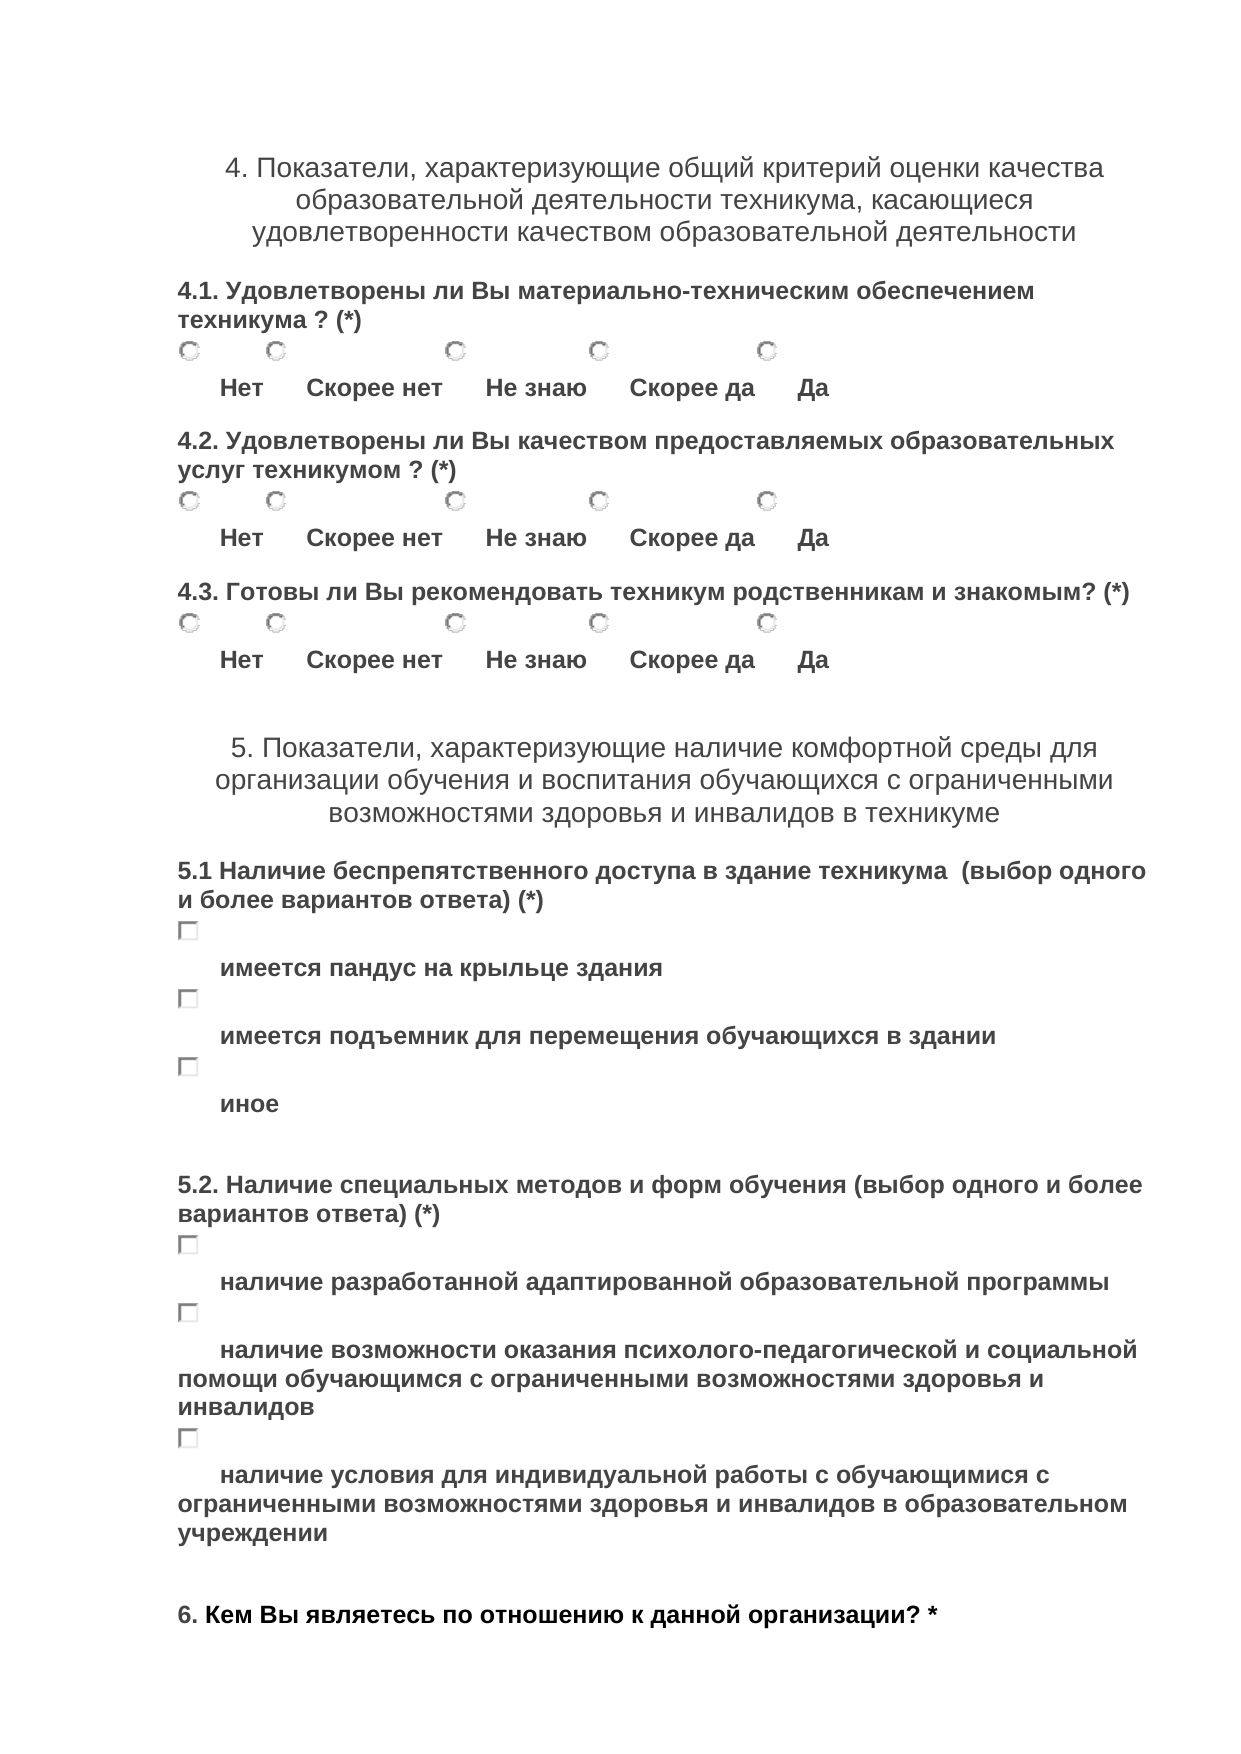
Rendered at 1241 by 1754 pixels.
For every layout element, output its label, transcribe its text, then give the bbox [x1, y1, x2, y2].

text 4.1. Удовлетворены ли Вы материально-техническим обеспечением техникума ? (*) НетСкорее нетНе знаюСкорее даДа [177, 276, 1152, 401]
text 5.2. Наличие специальных методов и форм обучения (выбор одного и более вариантов ответа) (*) наличие разработанной адаптированной образовательной программы наличие возможности оказания психолого-педагогической и социальной помощи обучающимся с ограниченными возможностями здоровья и инвалидов наличие условия для индивидуальной работы с обучающимися с ограниченными возможностями здоровья и инвалидов в образовательном учреждении [177, 1170, 1152, 1574]
text 6. Кем Вы являетесь по отношению к данной организации? * [177, 1599, 1152, 1628]
text 4. Показатели, характеризующие общий критерий оценки качества образовательной деятельности техникума, касающиеся удовлетворенности качеством образовательной деятельности [177, 118, 1152, 248]
text 4.2. Удовлетворены ли Вы качеством предоставляемых образовательных услуг техникумом ? (*) НетСкорее нетНе знаюСкорее даДа [177, 426, 1152, 552]
text 5. Показатели, характеризующие наличие комфортной среды для организации обучения и воспитания обучающихся с ограниченными возможностями здоровья и инвалидов в техникуме [177, 698, 1152, 828]
text 5.1 Наличие беспрепятственного доступа в здание техникума (выбор одного и более вариантов ответа) (*) имеется пандус на крыльце здания имеется подъемник для перемещения обучающихся в здании иное [177, 856, 1152, 1145]
text 4.3. Готовы ли Вы рекомендовать техникум родственникам и знакомым? (*) НетСкорее нетНе знаюСкорее даДа [177, 577, 1152, 673]
